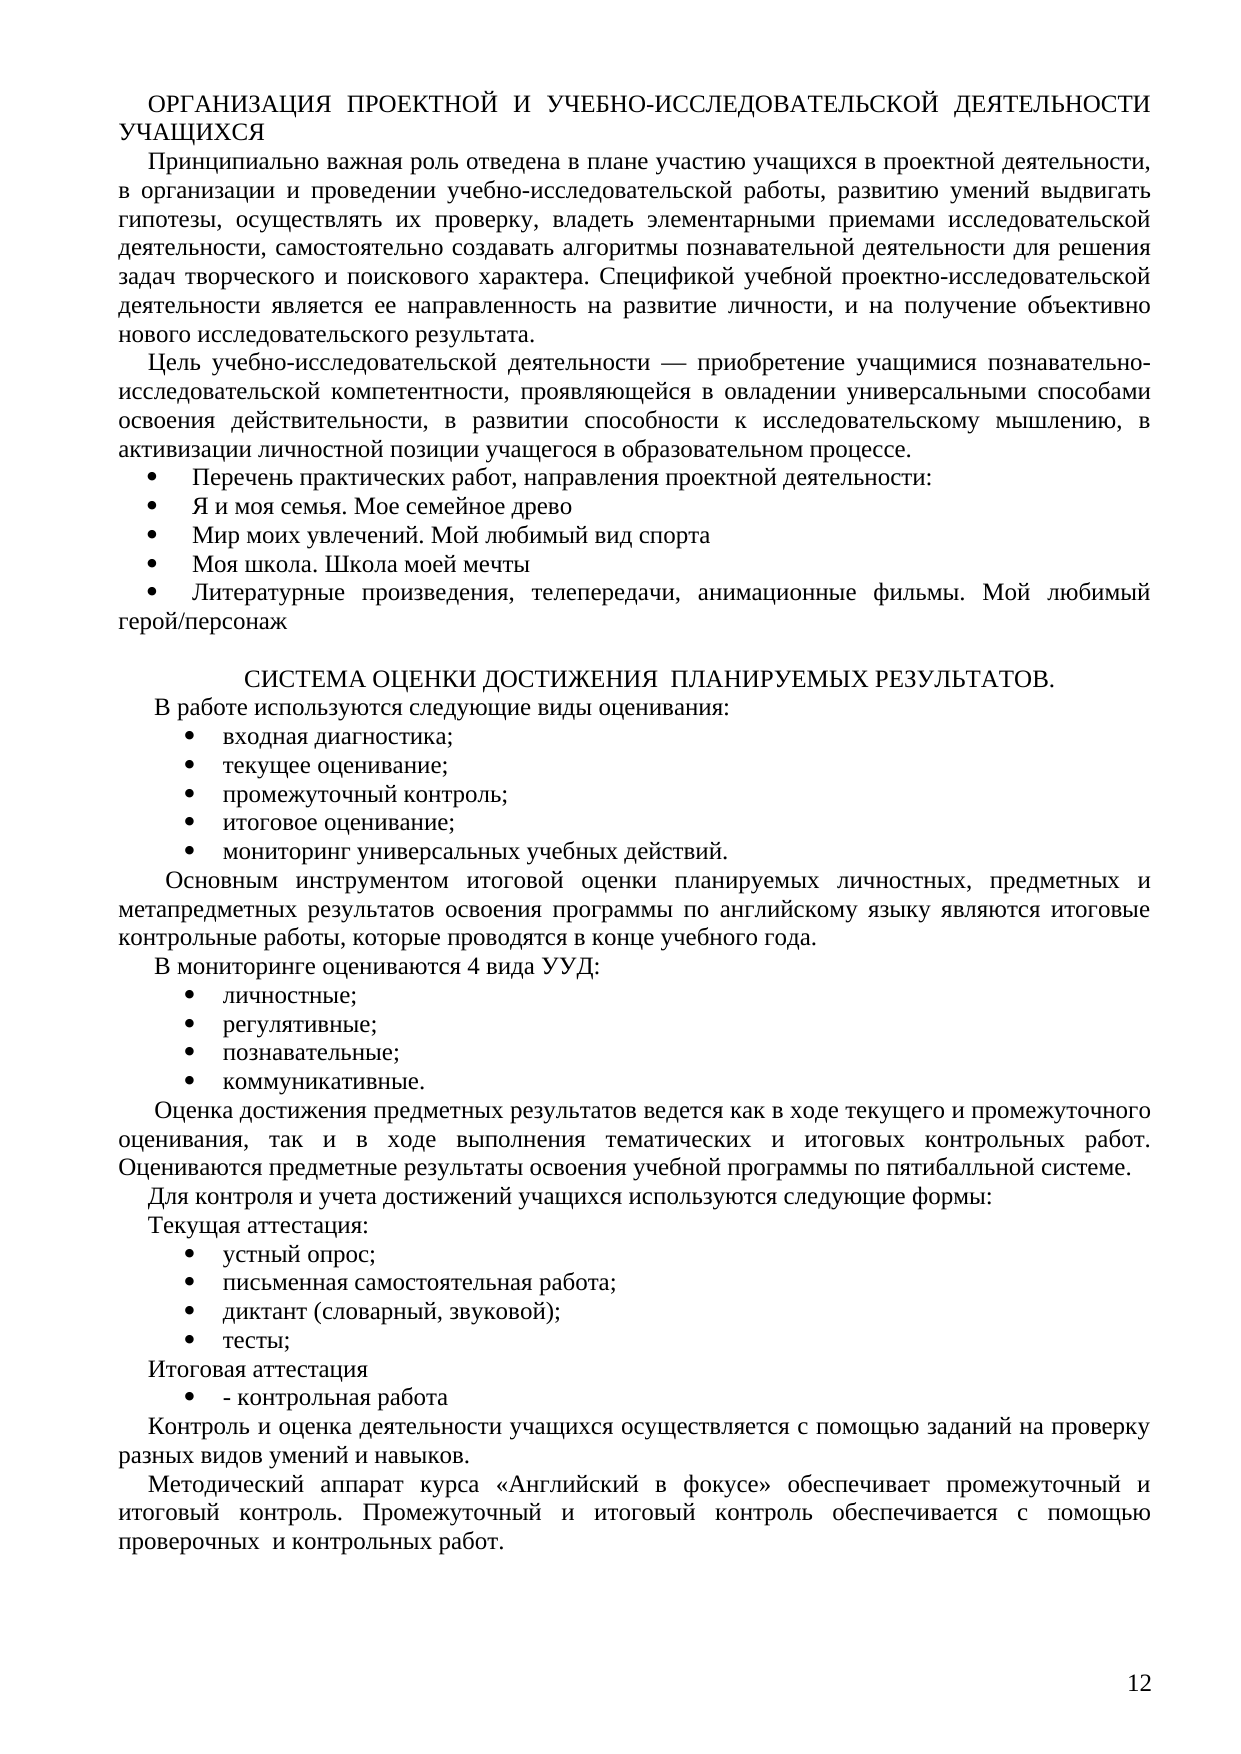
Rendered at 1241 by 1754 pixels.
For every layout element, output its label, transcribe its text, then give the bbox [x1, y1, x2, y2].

list устный опрос; [185, 1239, 1152, 1267]
list регулятивные; [185, 1009, 1152, 1037]
text Оценка достижения предметных результатов ведется как в ходе текущего и промежуточного оценивания, так и в ходе выполнения тематических и итоговых контрольных работ. Оцениваются предметные результаты освоения учебной программы по пятибалльной системе. [118, 1095, 1152, 1181]
list итоговое оценивание; [185, 807, 1152, 836]
list тесты; [185, 1325, 1152, 1354]
text Контроль и оценка деятельности учащихся осуществляется с помощью заданий на проверку разных видов умений и навыков. [118, 1411, 1152, 1469]
list диктант (словарный, звуковой); [185, 1296, 1152, 1325]
list промежуточный контроль; [185, 779, 1152, 807]
list письменная самостоятельная работа; [185, 1267, 1152, 1296]
text Система оценки достижения планируемых результатов. [118, 664, 1152, 692]
list Моя школа. Школа моей мечты [118, 549, 1152, 577]
text Итоговая аттестация [118, 1354, 1152, 1382]
list - контрольная работа [185, 1382, 1152, 1411]
list Я и моя семья. Мое семейное древо [118, 491, 1152, 520]
list Литературные произведения, телепередачи, анимационные фильмы. Мой любимый герой/персонаж [118, 577, 1152, 635]
list мониторинг универсальных учебных действий. [185, 836, 1152, 865]
list коммуникативные. [185, 1066, 1152, 1095]
list текущее оценивание; [185, 750, 1152, 779]
text Для контроля и учета достижений учащихся используются следующие формы: [118, 1181, 1152, 1210]
text В мониторинге оцениваются 4 вида УУД: [118, 951, 1152, 980]
text Текущая аттестация: [118, 1210, 1152, 1239]
text Методический аппарат курса «Английский в фокусе» обеспечивает промежуточный и итоговый контроль. Промежуточный и итоговый контроль обеспечивается с помощью проверочных и контрольных работ. [118, 1469, 1152, 1555]
text Цель учебно-исследовательской деятельности — приобретение учащимися познавательно-исследовательской компетентности, проявляющейся в овладении универсальными способами освоения действительности, в развитии способности к исследовательскому мышлению, в активизации личностной позиции учащегося в образовательном процессе. [118, 347, 1152, 462]
list познавательные; [185, 1037, 1152, 1066]
list Мир моих увлечений. Мой любимый вид спорта [118, 520, 1152, 549]
text Принципиально важная роль отведена в плане участию учащихся в проектной деятельности, в организации и проведении учебно-исследовательской работы, развитию умений выдвигать гипотезы, осуществлять их проверку, владеть элементарными приемами исследовательской деятельности, самостоятельно создавать алгоритмы познавательной деятельности для решения задач творческого и поискового характера. Спецификой учебной проектно-исследовательской деятельности является ее направленность на развитие личности, и на получение объективно нового исследовательского результата. [118, 146, 1152, 347]
list Перечень практических работ, направления проектной деятельности: [118, 462, 1152, 491]
list личностные; [185, 980, 1152, 1009]
text Организация проектной и учебно-исследовательской деятельности учащихся [118, 89, 1152, 146]
text Основным инструментом итоговой оценки планируемых личностных, предметных и метапредметных результатов освоения программы по английскому языку являются итоговые контрольные работы, которые проводятся в конце учебного года. [118, 865, 1152, 951]
list входная диагностика; [185, 721, 1152, 750]
text В работе используются следующие виды оценивания: [118, 692, 1152, 721]
